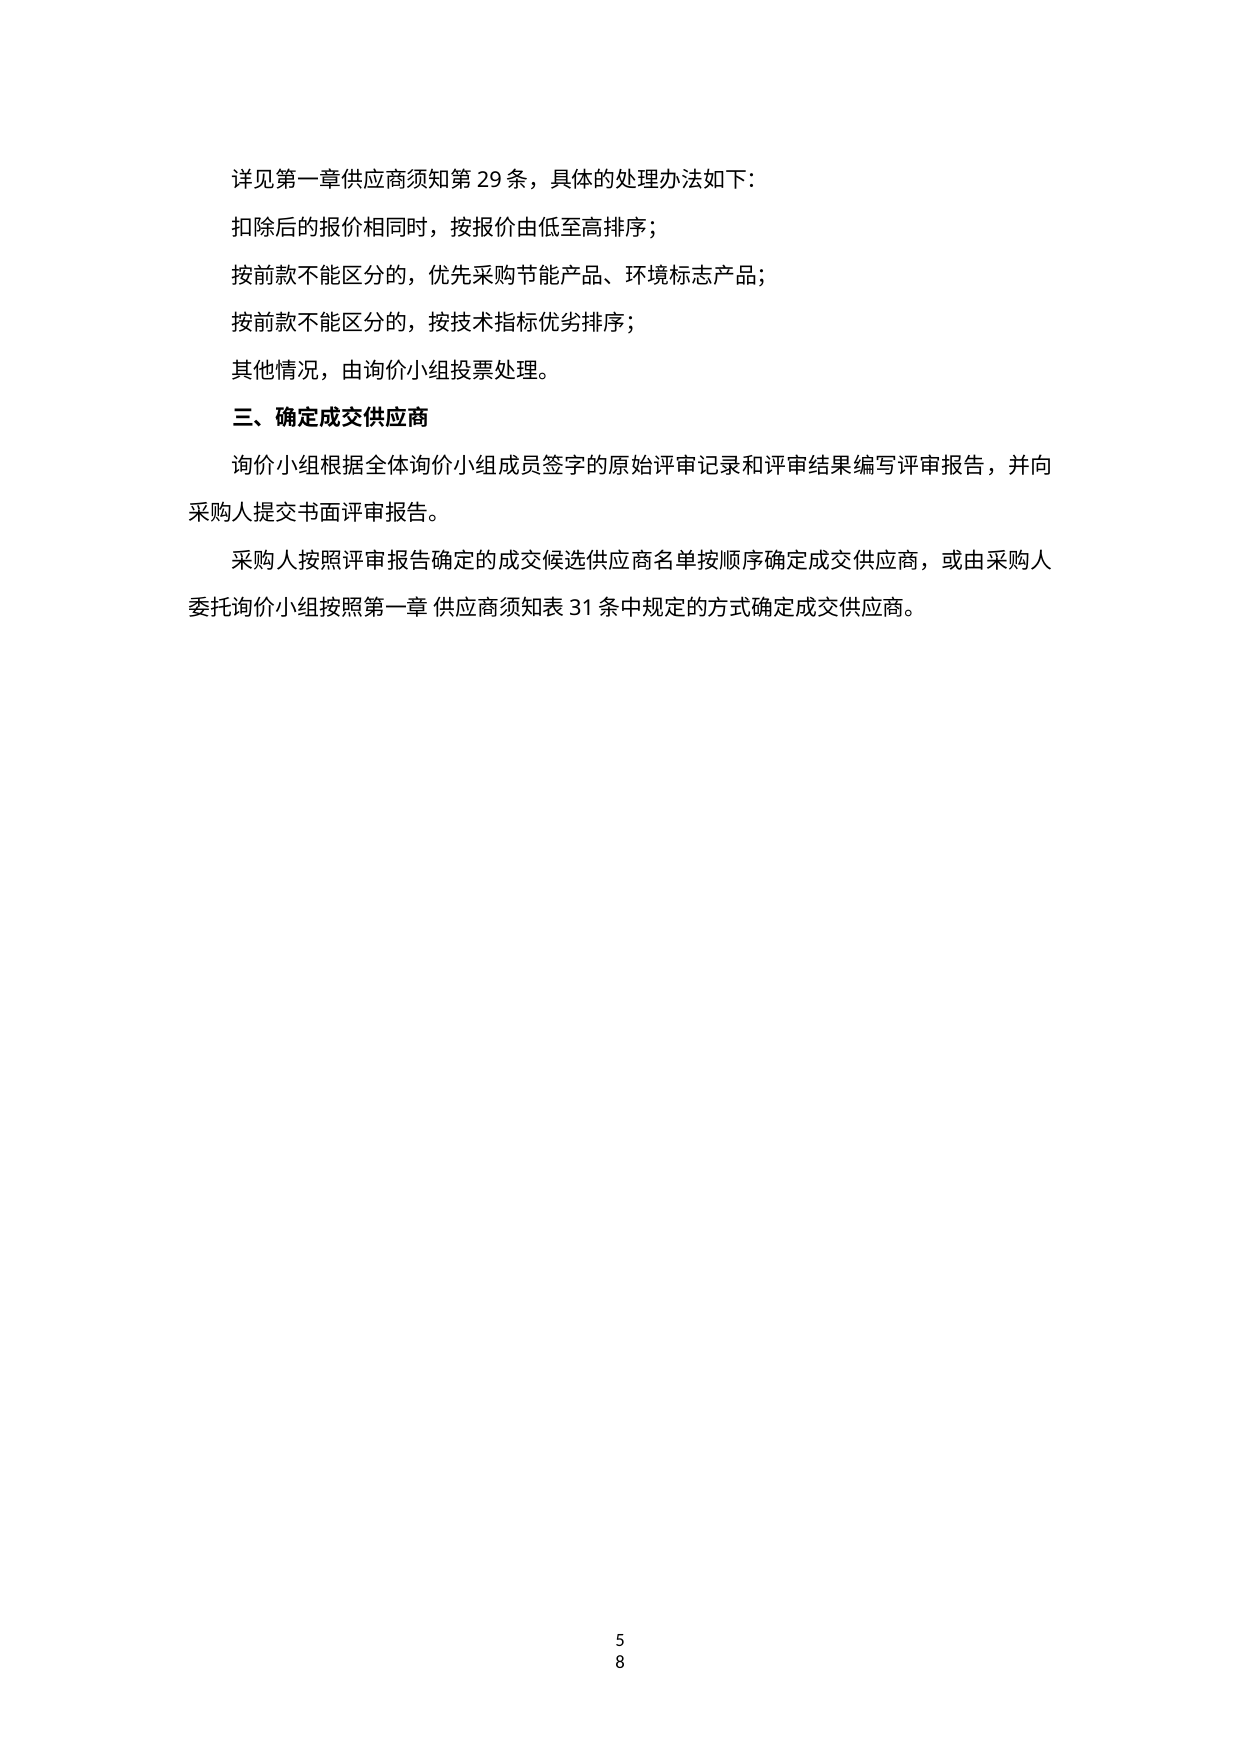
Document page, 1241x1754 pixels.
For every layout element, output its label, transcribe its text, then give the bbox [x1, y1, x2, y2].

text 详见第一章供应商须知第29条，具体的处理办法如下： [188, 162, 1052, 194]
text 采购人按照评审报告确定的成交候选供应商名单按顺序确定成交供应商，或由采购人委托询价小组按照第一章 供应商须知表31条中规定的方式确定成交供应商。 [188, 543, 1052, 622]
text 询价小组根据全体询价小组成员签字的原始评审记录和评审结果编写评审报告，并向采购人提交书面评审报告。 [188, 448, 1052, 527]
text 按前款不能区分的，优先采购节能产品、环境标志产品； [188, 258, 1052, 289]
text 三、确定成交供应商 [188, 400, 1052, 432]
text 按前款不能区分的，按技术指标优劣排序； [188, 305, 1052, 337]
text 扣除后的报价相同时，按报价由低至高排序； [188, 210, 1052, 242]
text 其他情况，由询价小组投票处理。 [188, 353, 1052, 384]
